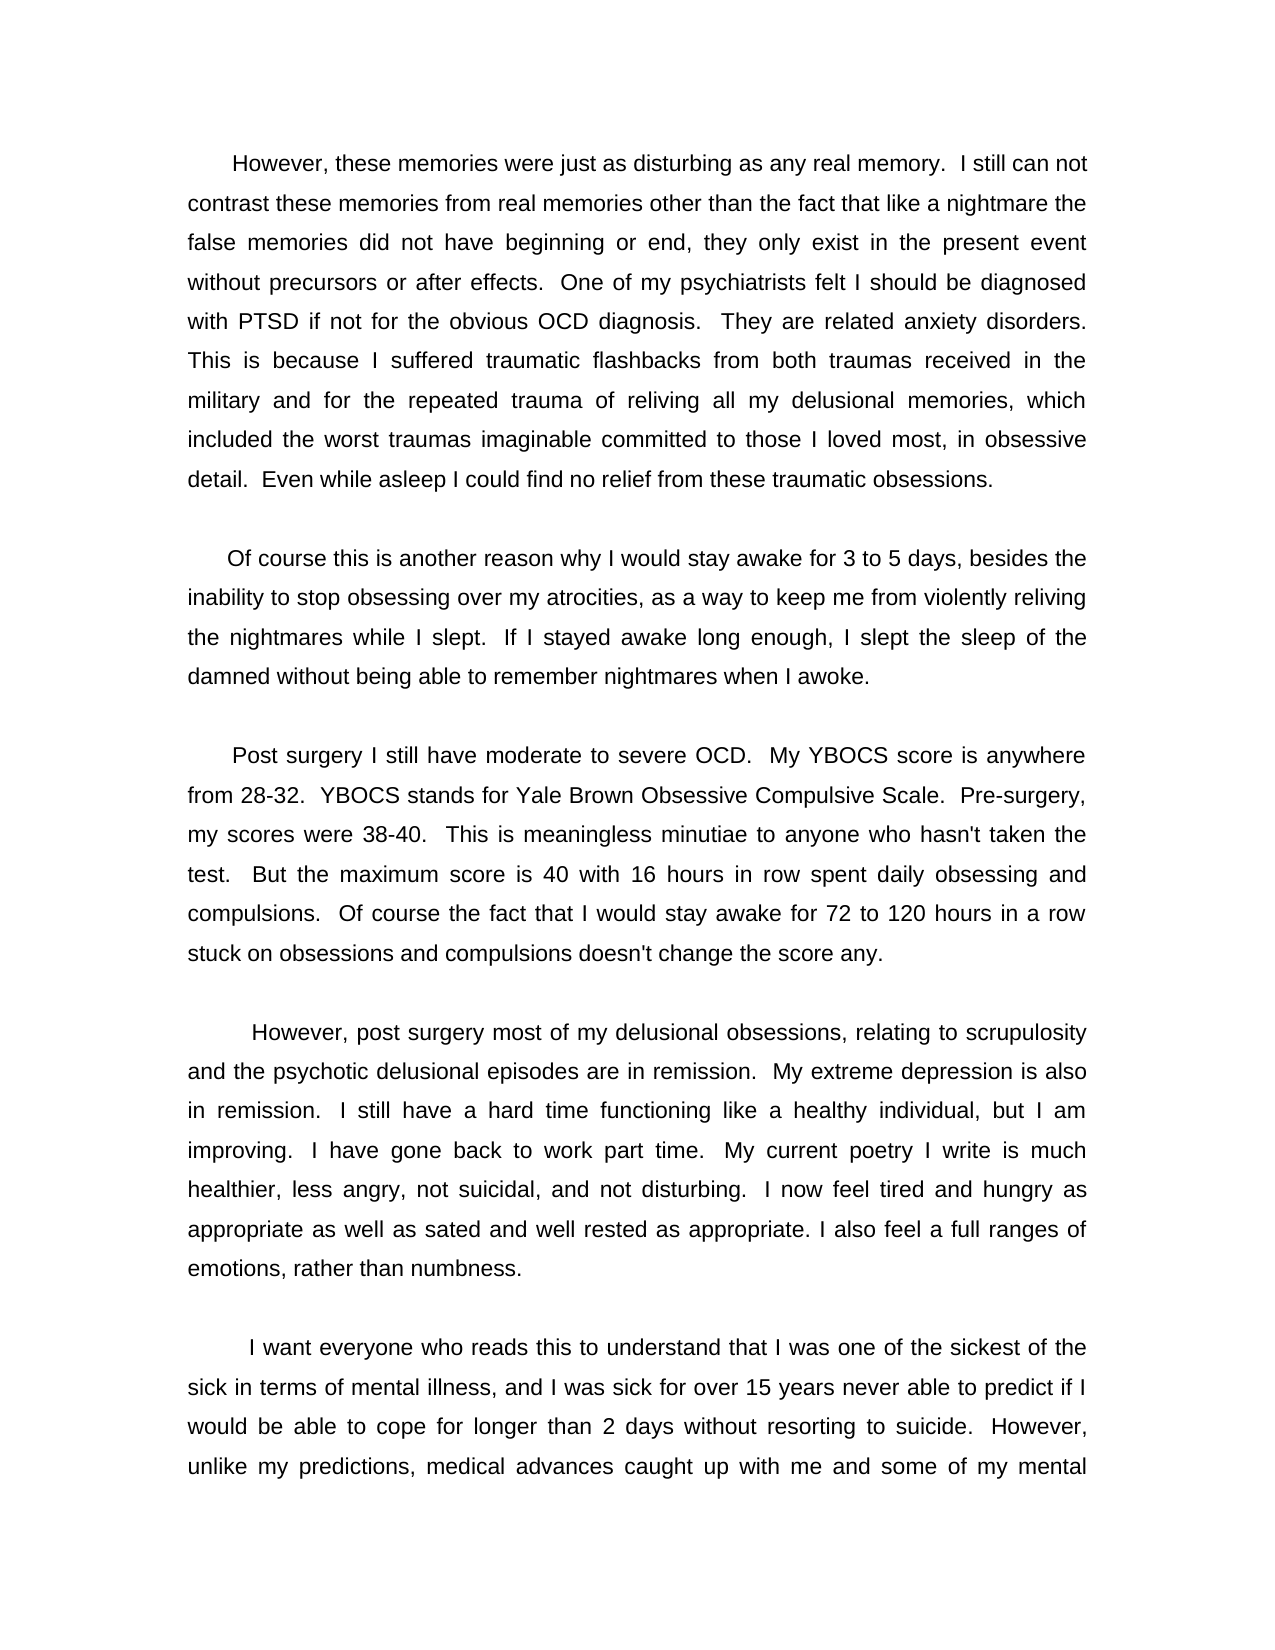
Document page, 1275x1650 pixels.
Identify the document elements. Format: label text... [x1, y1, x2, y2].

text However, post surgery most of my delusional obsessions, relating to scrupulosity and the psychotic delusional episodes are in remission. My extreme depression is also in remission. I still have a hard time functioning like a healthy individual, but I am improving. I have gone back to work part time. My current poetry I write is much healthier, less angry, not suicidal, and not disturbing. I now feel tired and hungry as appropriate as well as sated and well rested as appropriate. I also feel a full ranges of emotions, rather than numbness. [187, 1018, 1087, 1282]
text Of course this is another reason why I would stay awake for 3 to 5 days, besides the inability to stop obsessing over my atrocities, as a way to keep me from violently reliving the nightmares while I slept. If I stayed awake long enough, I slept the sleep of the damned without being able to remember nightmares when I awoke. [187, 545, 1087, 689]
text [187, 1334, 1087, 1479]
text However, these memories were just as disturbing as any real memory. I still can not contrast these memories from real memories other than the fact that like a nightmare the false memories did not have beginning or end, they only exist in the present event without precursors or after effects. One of my psychiatrists felt I should be diagnosed with PTSD if not for the obvious OCD diagnosis. They are related anxiety disorders. This is because I suffered traumatic flashbacks from both traumas received in the military and for the repeated trauma of reliving all my delusional memories, which included the worst traumas imaginable committed to those I loved most, in obsessive detail. Even while asleep I could find no relief from these traumatic obsessions. [187, 150, 1087, 492]
text Post surgery I still have moderate to severe OCD. My YBOCS score is anywhere from 28-32. YBOCS stands for Yale Brown Obsessive Compulsive Scale. Pre-surgery, my scores were 38-40. This is meaningless minutiae to anyone who hasn't taken the test. But the maximum score is 40 with 16 hours in row spent daily obsessing and compulsions. Of course the fact that I would stay awake for 72 to 120 hours in a row stuck on obsessions and compulsions doesn't change the score any. [187, 742, 1087, 966]
